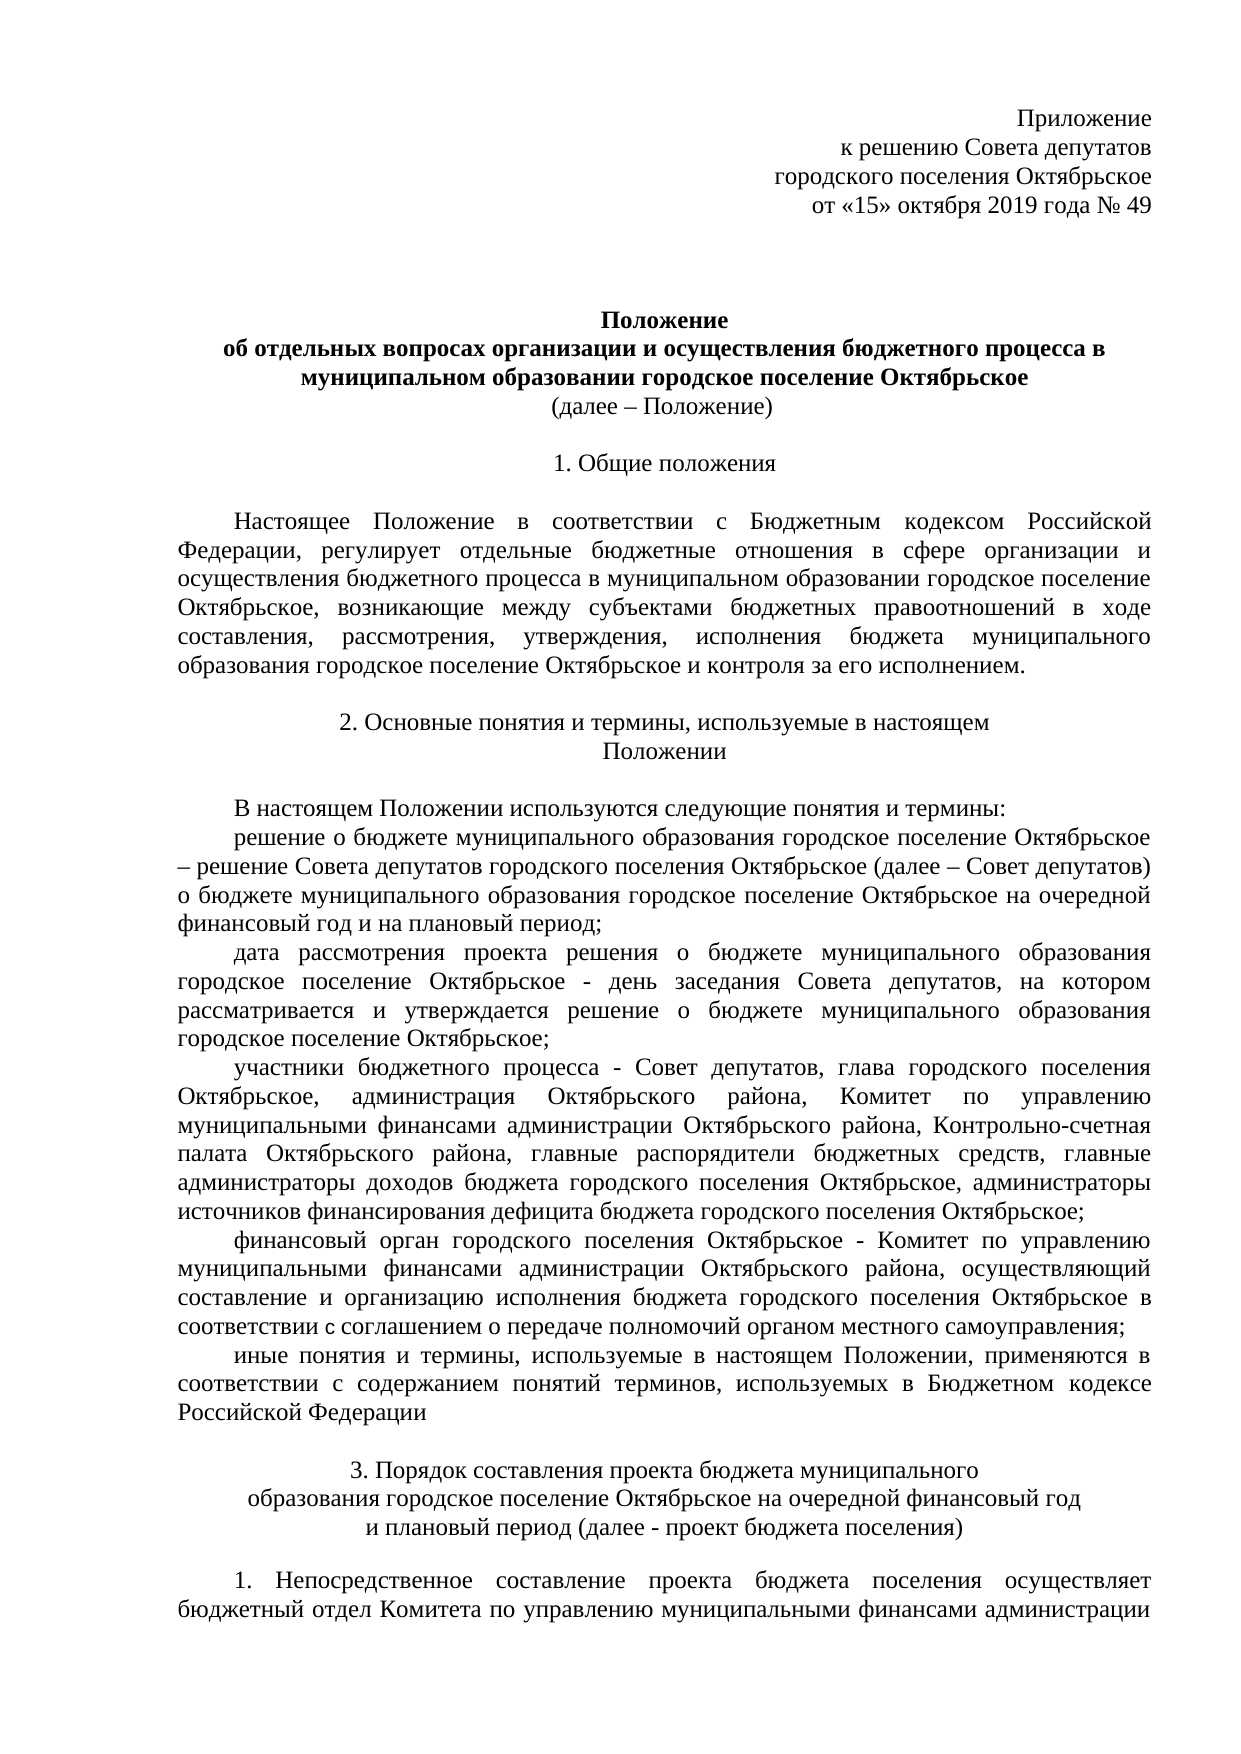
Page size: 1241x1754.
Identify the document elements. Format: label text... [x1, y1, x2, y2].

text Положении [177, 736, 1152, 765]
text Приложение [177, 103, 1152, 132]
text Положение [177, 305, 1152, 333]
text В настоящем Положении используются следующие понятия и термины: [177, 793, 1152, 822]
text об отдельных вопросах организации и осуществления бюджетного процесса в муниципальном образовании городское поселение Октябрьское [177, 333, 1152, 391]
text городского поселения Октябрьское [177, 161, 1152, 190]
text от «15» октября 2019 года № 49 [177, 190, 1152, 218]
text (далее – Положение) [177, 391, 1152, 420]
text Настоящее Положение в соответствии с Бюджетным кодексом Российской Федерации, регулирует отдельные бюджетные отношения в сфере организации и осуществления бюджетного процесса в муниципальном образовании городское поселение Октябрьское, возникающие между субъектами бюджетных правоотношений в ходе составления, рассмотрения, утверждения, исполнения бюджета муниципального образования городское поселение Октябрьское и контроля за его исполнением. [177, 506, 1152, 678]
text иные понятия и термины, используемые в настоящем Положении, применяются в соответствии с содержанием понятий терминов, используемых в Бюджетном кодексе Российской Федерации [177, 1340, 1152, 1426]
text участники бюджетного процесса - Совет депутатов, глава городского поселения Октябрьское, администрация Октябрьского района, Комитет по управлению муниципальными финансами администрации Октябрьского района, Контрольно-счетная палата Октябрьского района, главные распорядители бюджетных средств, главные администраторы доходов бюджета городского поселения Октябрьское, администраторы источников финансирования дефицита бюджета городского поселения Октябрьское; [177, 1052, 1152, 1225]
text 3. Порядок составления проекта бюджета муниципального [177, 1455, 1152, 1483]
text дата рассмотрения проекта решения о бюджете муниципального образования городское поселение Октябрьское - день заседания Совета депутатов, на котором рассматривается и утверждается решение о бюджете муниципального образования городское поселение Октябрьское; [177, 937, 1152, 1052]
text к решению Совета депутатов [177, 132, 1152, 161]
text финансовый орган городского поселения Октябрьское - Комитет по управлению муниципальными финансами администрации Октябрьского района, осуществляющий составление и организацию исполнения бюджета городского поселения Октябрьское в соответствии с соглашением о передаче полномочий органом местного самоуправления; [177, 1225, 1152, 1340]
text 2. Основные понятия и термины, используемые в настоящем [177, 707, 1152, 736]
text решение о бюджете муниципального образования городское поселение Октябрьское – решение Совета депутатов городского поселения Октябрьское (далее – Совет депутатов) о бюджете муниципального образования городское поселение Октябрьское на очередной финансовый год и на плановый период; [177, 822, 1152, 937]
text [177, 1565, 1152, 1622]
text и плановый период (далее - проект бюджета поселения) [177, 1512, 1152, 1541]
text образования городское поселение Октябрьское на очередной финансовый год [177, 1483, 1152, 1512]
text 1. Общие положения [177, 448, 1152, 477]
